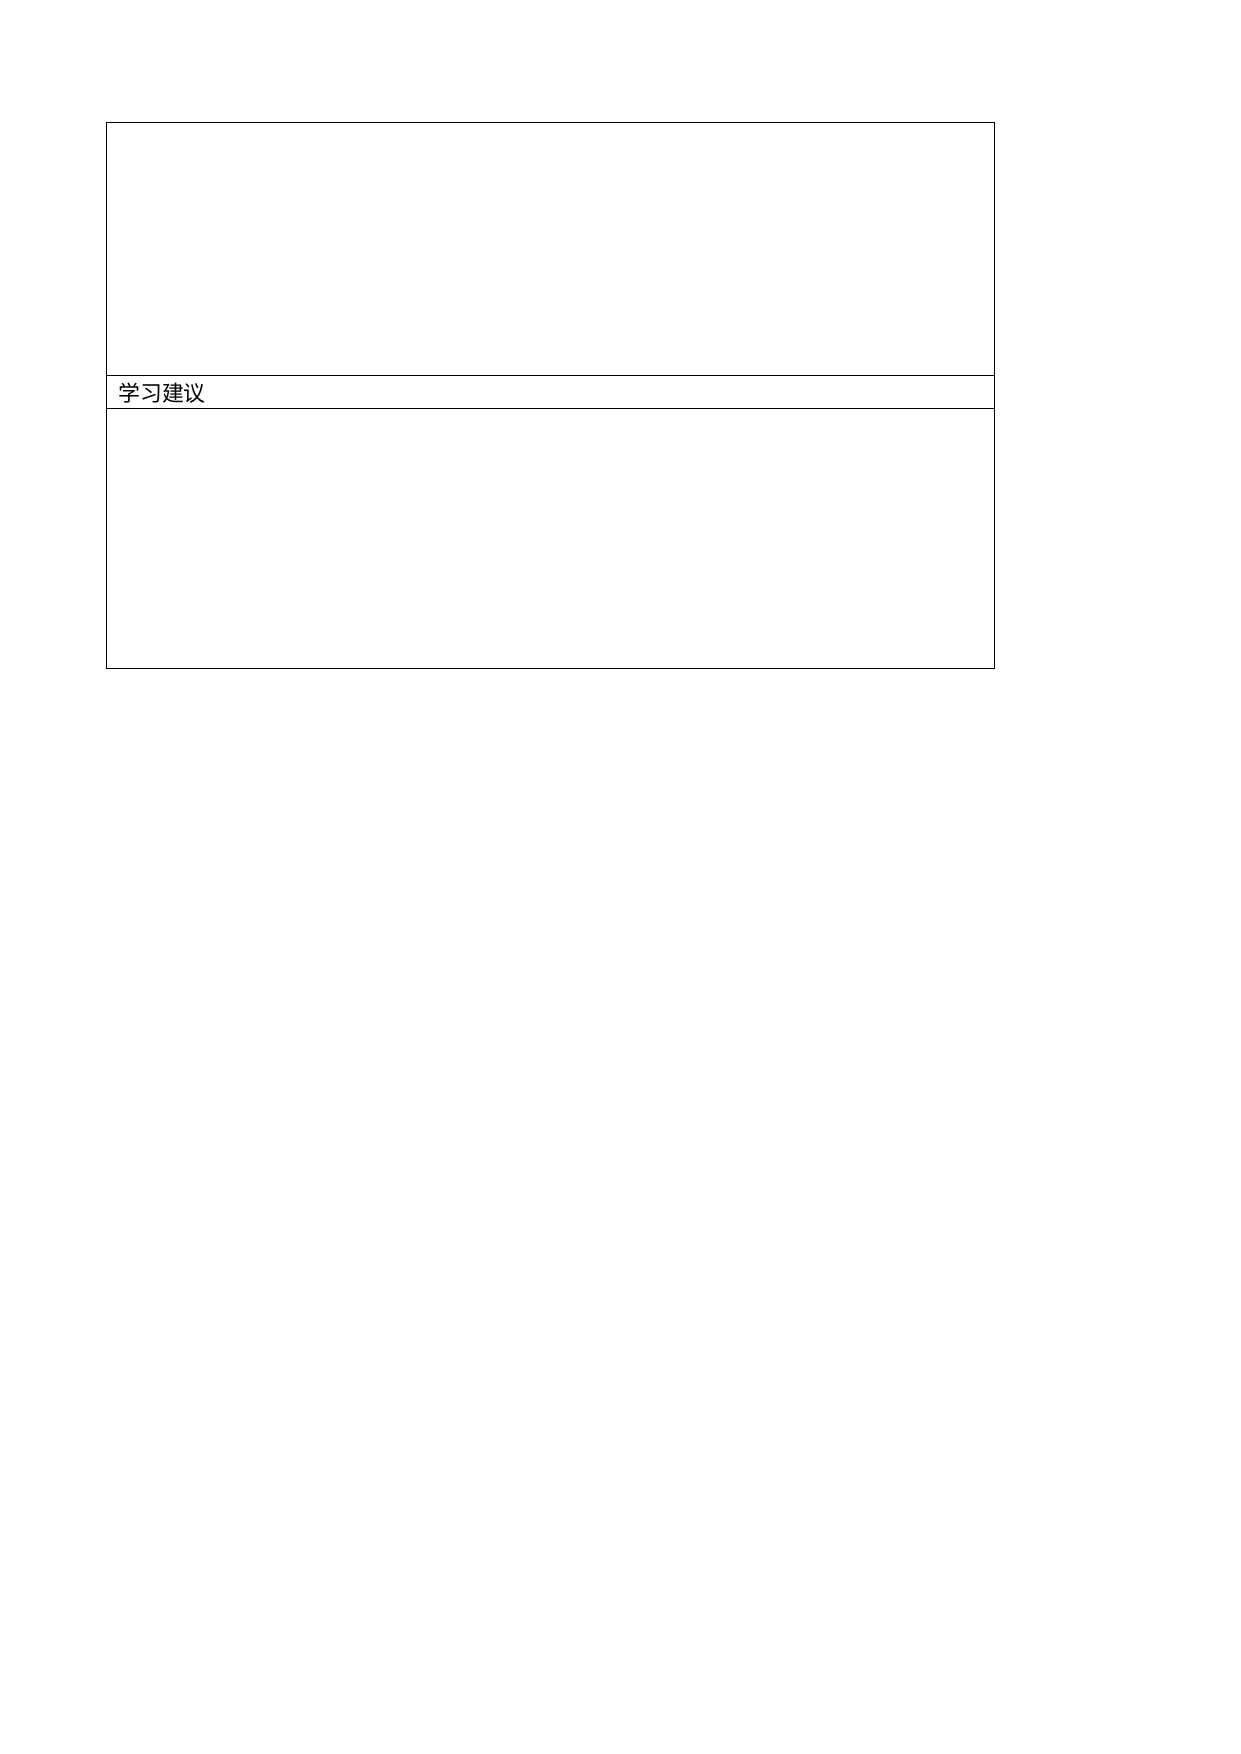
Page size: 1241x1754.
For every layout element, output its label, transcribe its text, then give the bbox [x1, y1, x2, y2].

table_cell 学习建议 [107, 376, 994, 408]
table_cell [107, 409, 994, 668]
table_cell [107, 123, 994, 375]
